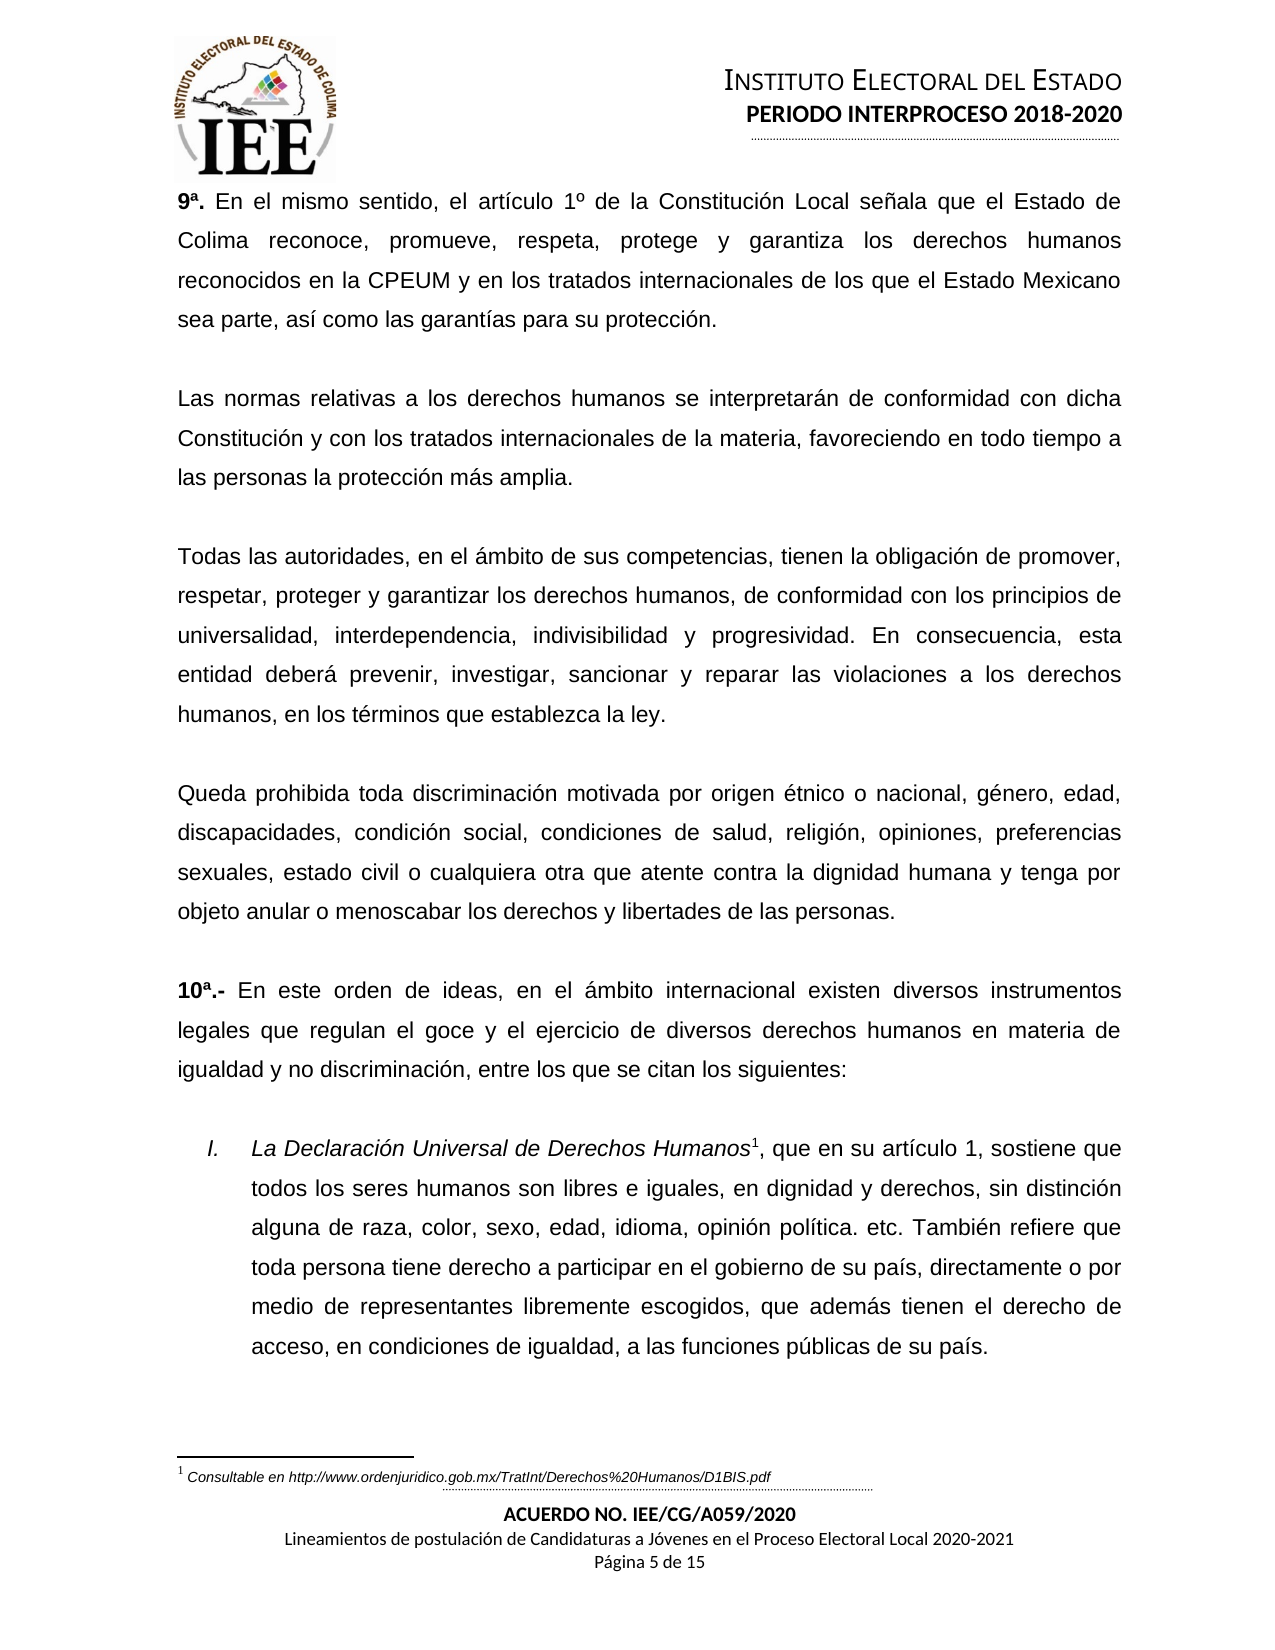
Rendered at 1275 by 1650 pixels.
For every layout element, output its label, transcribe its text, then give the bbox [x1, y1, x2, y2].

text 9ª. En el mismo sentido, el artículo 1º de la Constitución Local señala que el Estado de Colima reconoce, promueve, respeta, protege y garantiza los derechos humanos reconocidos en la CPEUM y en los tratados internacionales de los que el Estado Mexicano sea parte, así como las garantías para su protección. [177, 188, 1122, 332]
picture [174, 36, 337, 183]
text Todas las autoridades, en el ámbito de sus competencias, tienen la obligación de promover, respetar, proteger y garantizar los derechos humanos, de conformidad con los principios de universalidad, interdependencia, indivisibilidad y progresividad. En consecuencia, esta entidad deberá prevenir, investigar, sancionar y reparar las violaciones a los derechos humanos, en los términos que establezca la ley. [177, 543, 1122, 727]
text Queda prohibida toda discriminación motivada por origen étnico o nacional, género, edad, discapacidades, condición social, condiciones de salud, religión, opiniones, preferencias sexuales, estado civil o cualquiera otra que atente contra la dignidad humana y tenga por objeto anular o menoscabar los derechos y libertades de las personas. [177, 780, 1122, 925]
text 10ª.- En este orden de ideas, en el ámbito internacional existen diversos instrumentos legales que regulan el goce y el ejercicio de diversos derechos humanos en materia de igualdad y no discriminación, entre los que se citan los siguientes: [177, 977, 1122, 1083]
list La Declaración Universal de Derechos Humanos, que en su artículo 1, sostiene que todos los seres humanos son libres e iguales, en dignidad y derechos, sin distinción alguna de raza, color, sexo, edad, idioma, opinión política. etc. También refiere que toda persona tiene derecho a participar en el gobierno de su país, directamente o por medio de representantes libremente escogidos, que además tienen el derecho de acceso, en condiciones de igualdad, a las funciones públicas de su país. [207, 1135, 1122, 1359]
text Las normas relativas a los derechos humanos se interpretarán de conformidad con dicha Constitución y con los tratados internacionales de la materia, favoreciendo en todo tiempo a las personas la protección más amplia. [177, 385, 1122, 490]
